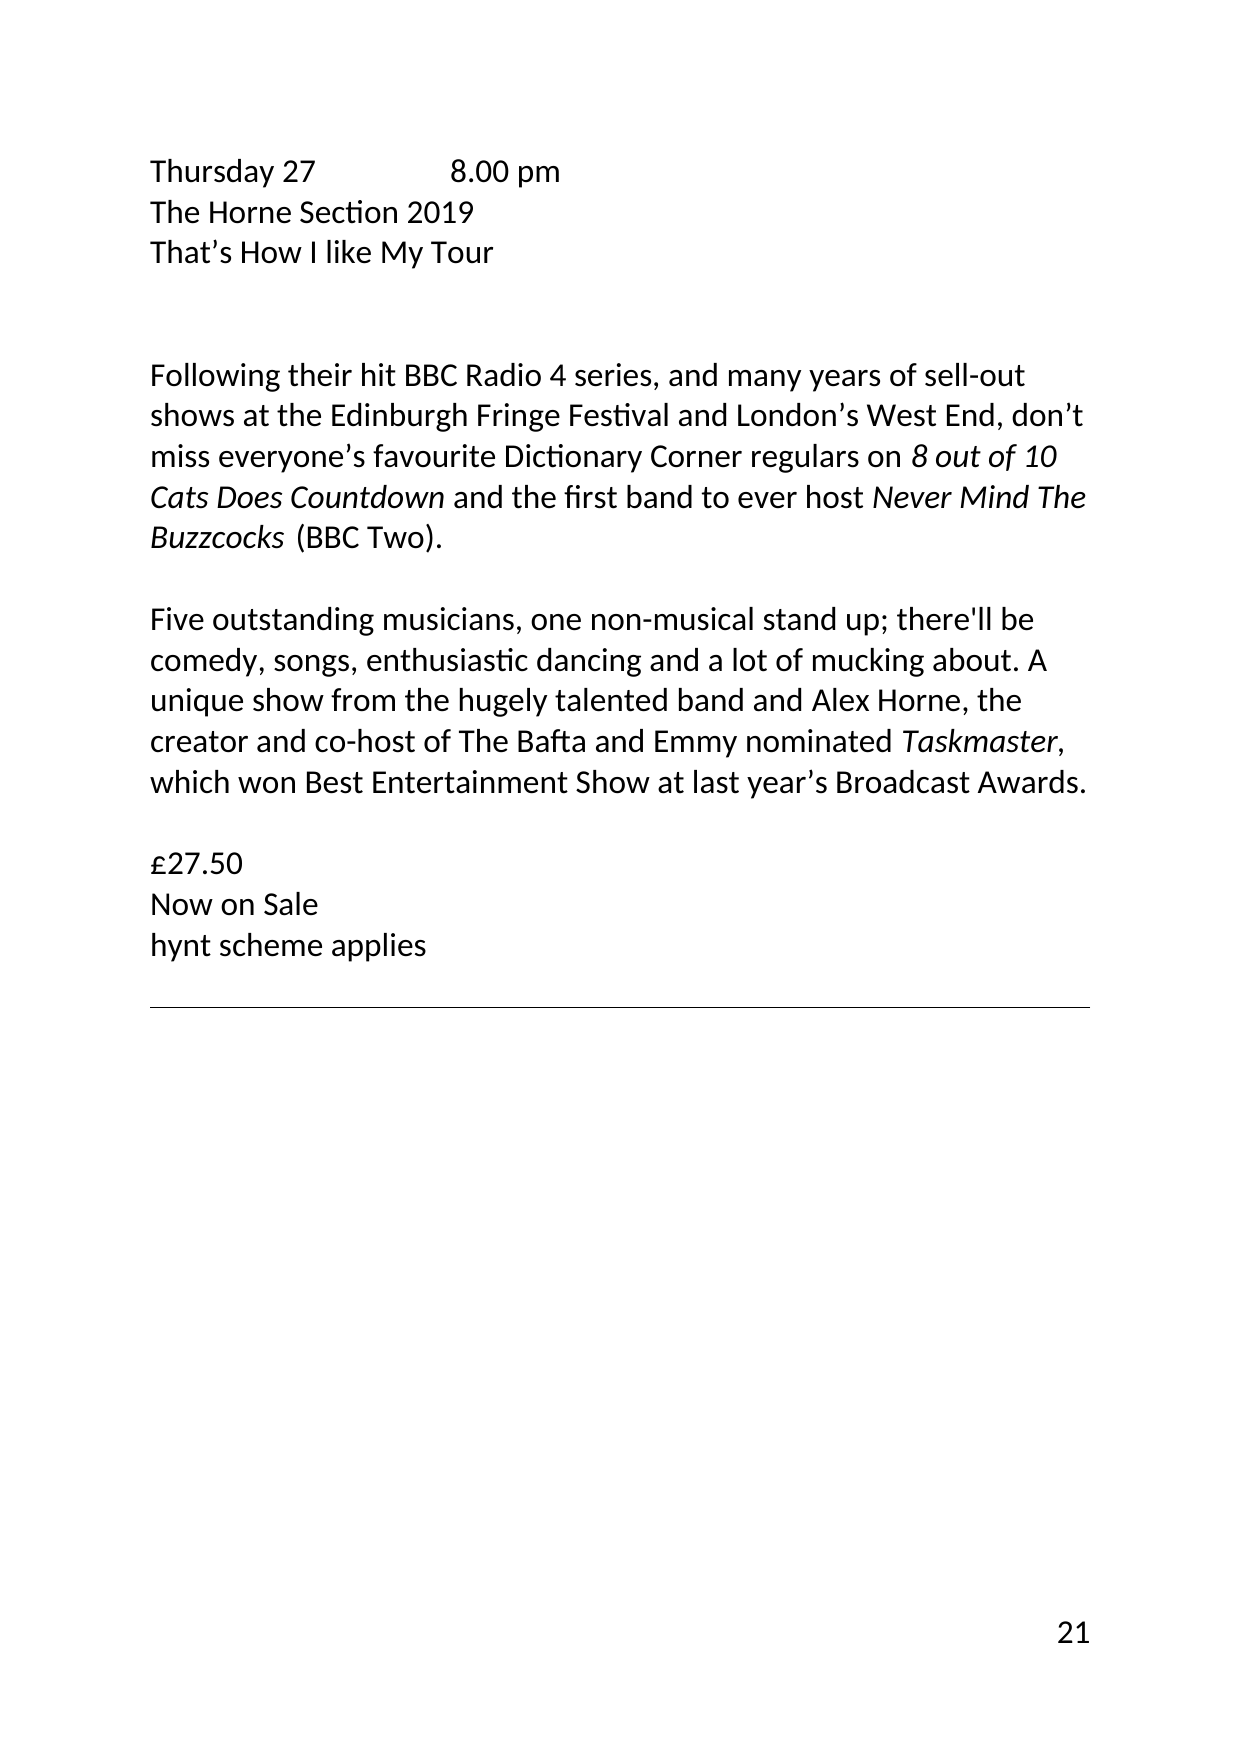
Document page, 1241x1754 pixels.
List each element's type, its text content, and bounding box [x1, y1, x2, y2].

text That’s How I like My Tour [150, 231, 1090, 272]
text hynt scheme applies [150, 924, 1090, 964]
text Five outstanding musicians, one non-musical stand up; there'll be comedy, songs, enthusiastic dancing and a lot of mucking about. A unique show from the hugely talented band and Alex Horne, the creator and co-host of The Bafta and Emmy nominated Taskmaster, which won Best Entertainment Show at last year’s Broadcast Awards. [150, 598, 1090, 802]
text Thursday 27 8.00 pm [150, 150, 1090, 191]
text Now on Sale [150, 883, 1090, 924]
text The Horne Section 2019 [150, 191, 1090, 231]
text £27.50 [150, 842, 1090, 883]
text Following their hit BBC Radio 4 series, and many years of sell-out shows at the Edinburgh Fringe Festival and London’s West End, don’t miss everyone’s favourite Dictionary Corner regulars on 8 out of 10 Cats Does Countdown and the first band to ever host Never Mind The Buzzcocks (BBC Two). [150, 354, 1090, 557]
